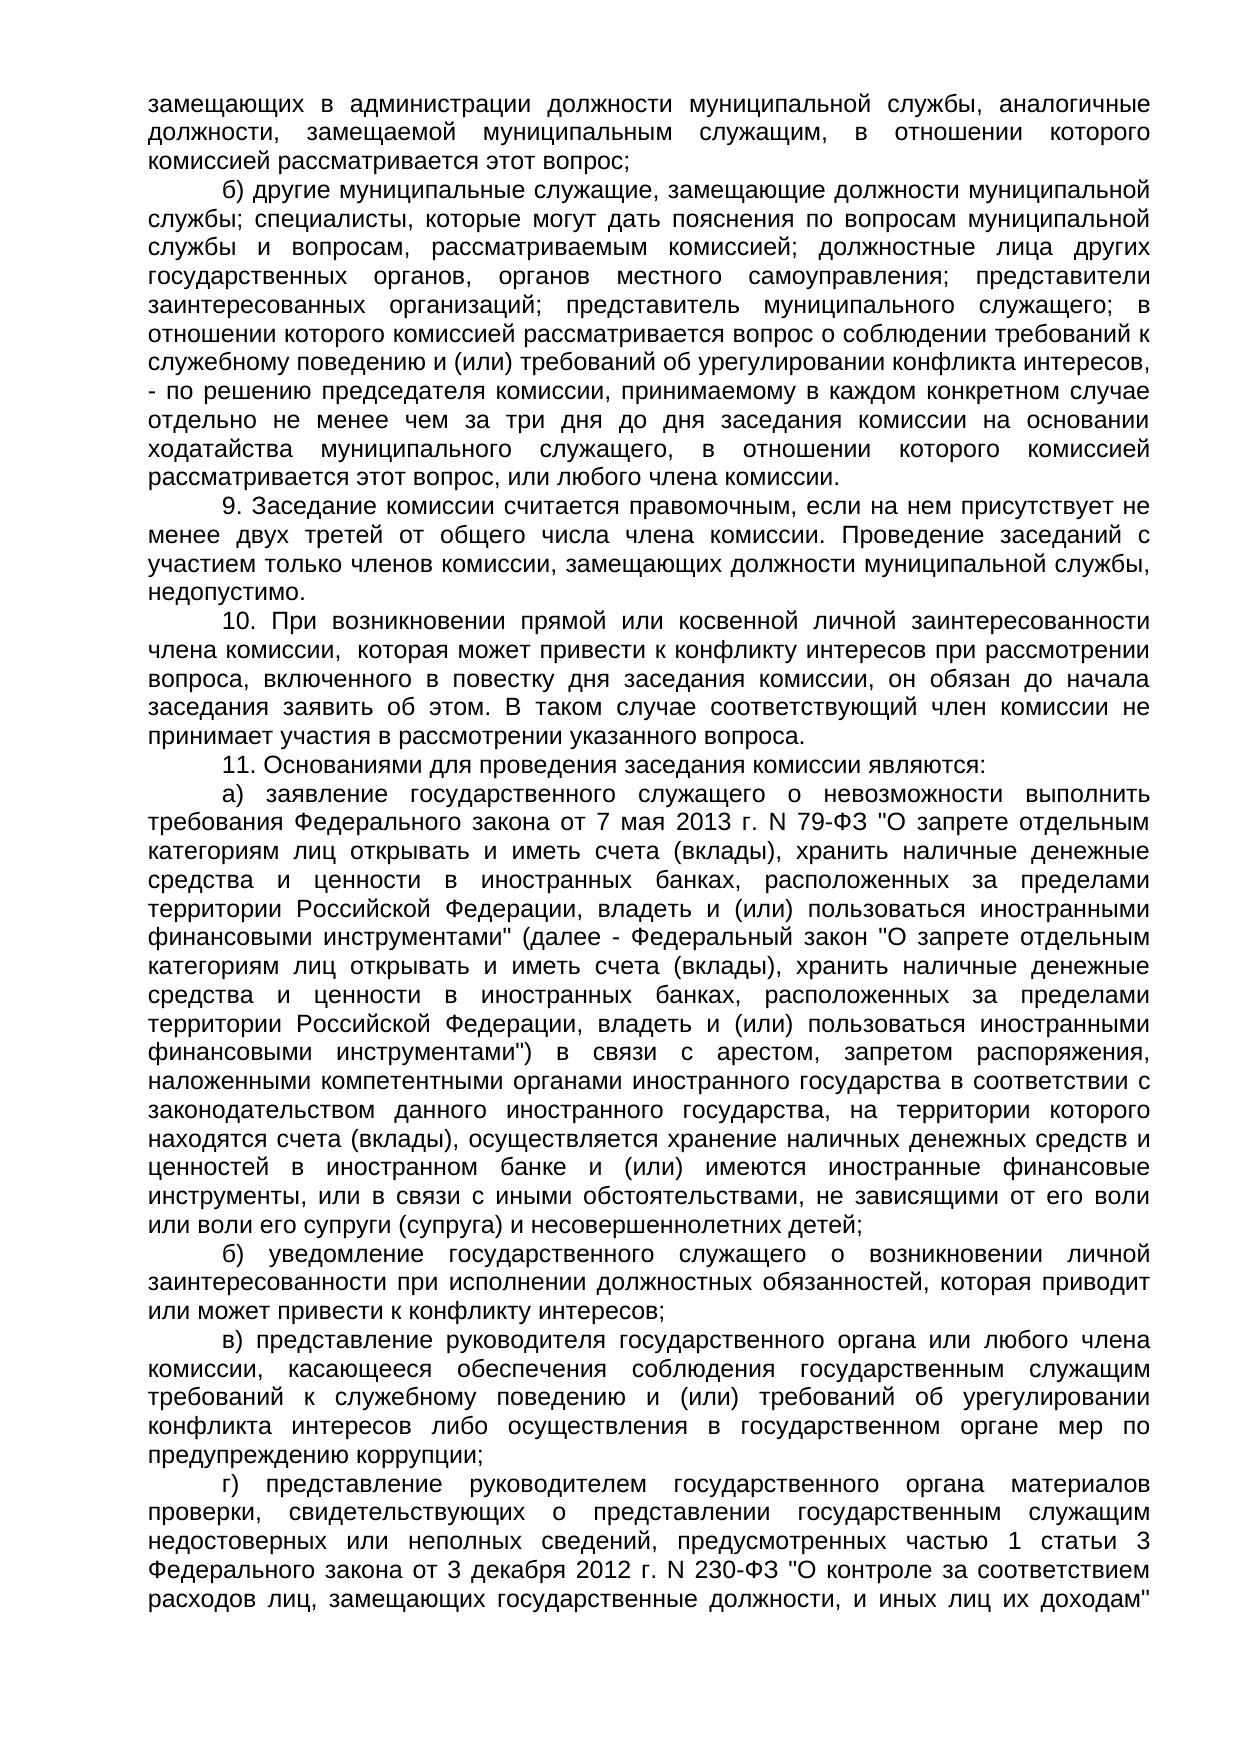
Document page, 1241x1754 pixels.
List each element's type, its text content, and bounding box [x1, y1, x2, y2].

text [148, 1469, 1152, 1612]
text 11. Основаниями для проведения заседания комиссии являются: [148, 750, 1152, 779]
text б) другие муниципальные служащие, замещающие должности муниципальной службы; специалисты, которые могут дать пояснения по вопросам муниципальной службы и вопросам, рассматриваемым комиссией; должностные лица других государственных органов, органов местного самоуправления; представители заинтересованных организаций; представитель муниципального служащего; в отношении которого комиссией рассматривается вопрос о соблюдении требований к служебному поведению и (или) требований об урегулировании конфликта интересов, - по решению председателя комиссии, принимаемому в каждом конкретном случае отдельно не менее чем за три дня до дня заседания комиссии на основании ходатайства муниципального служащего, в отношении которого комиссией рассматривается этот вопрос, или любого члена комиссии. [148, 175, 1152, 491]
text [148, 89, 1152, 175]
text в) представление руководителя государственного органа или любого члена комиссии, касающееся обеспечения соблюдения государственным служащим требований к служебному поведению и (или) требований об урегулировании конфликта интересов либо осуществления в государственном органе мер по предупреждению коррупции; [148, 1325, 1152, 1469]
text а) заявление государственного служащего о невозможности выполнить требования Федерального закона от 7 мая 2013 г. N 79-ФЗ "О запрете отдельным категориям лиц открывать и иметь счета (вклады), хранить наличные денежные средства и ценности в иностранных банках, расположенных за пределами территории Российской Федерации, владеть и (или) пользоваться иностранными финансовыми инструментами" (далее - Федеральный закон "О запрете отдельным категориям лиц открывать и иметь счета (вклады), хранить наличные денежные средства и ценности в иностранных банках, расположенных за пределами территории Российской Федерации, владеть и (или) пользоваться иностранными финансовыми инструментами") в связи с арестом, запретом распоряжения, наложенными компетентными органами иностранного государства в соответствии с законодательством данного иностранного государства, на территории которого находятся счета (вклады), осуществляется хранение наличных денежных средств и ценностей в иностранном банке и (или) имеются иностранные финансовые инструменты, или в связи с иными обстоятельствами, не зависящими от его воли или воли его супруги (супруга) и несовершеннолетних детей; [148, 779, 1152, 1239]
text б) уведомление государственного служащего о возникновении личной заинтересованности при исполнении должностных обязанностей, которая приводит или может привести к конфликту интересов; [148, 1239, 1152, 1325]
text 9. Заседание комиссии считается правомочным, если на нем присутствует не менее двух третей от общего числа члена комиссии. Проведение заседаний с участием только членов комиссии, замещающих должности муниципальной службы, недопустимо. [148, 491, 1152, 606]
text 10. При возникновении прямой или косвенной личной заинтересованности члена комиссии, которая может привести к конфликту интересов при рассмотрении вопроса, включенного в повестку дня заседания комиссии, он обязан до начала заседания заявить об этом. В таком случае соответствующий член комиссии не принимает участия в рассмотрении указанного вопроса. [148, 606, 1152, 750]
